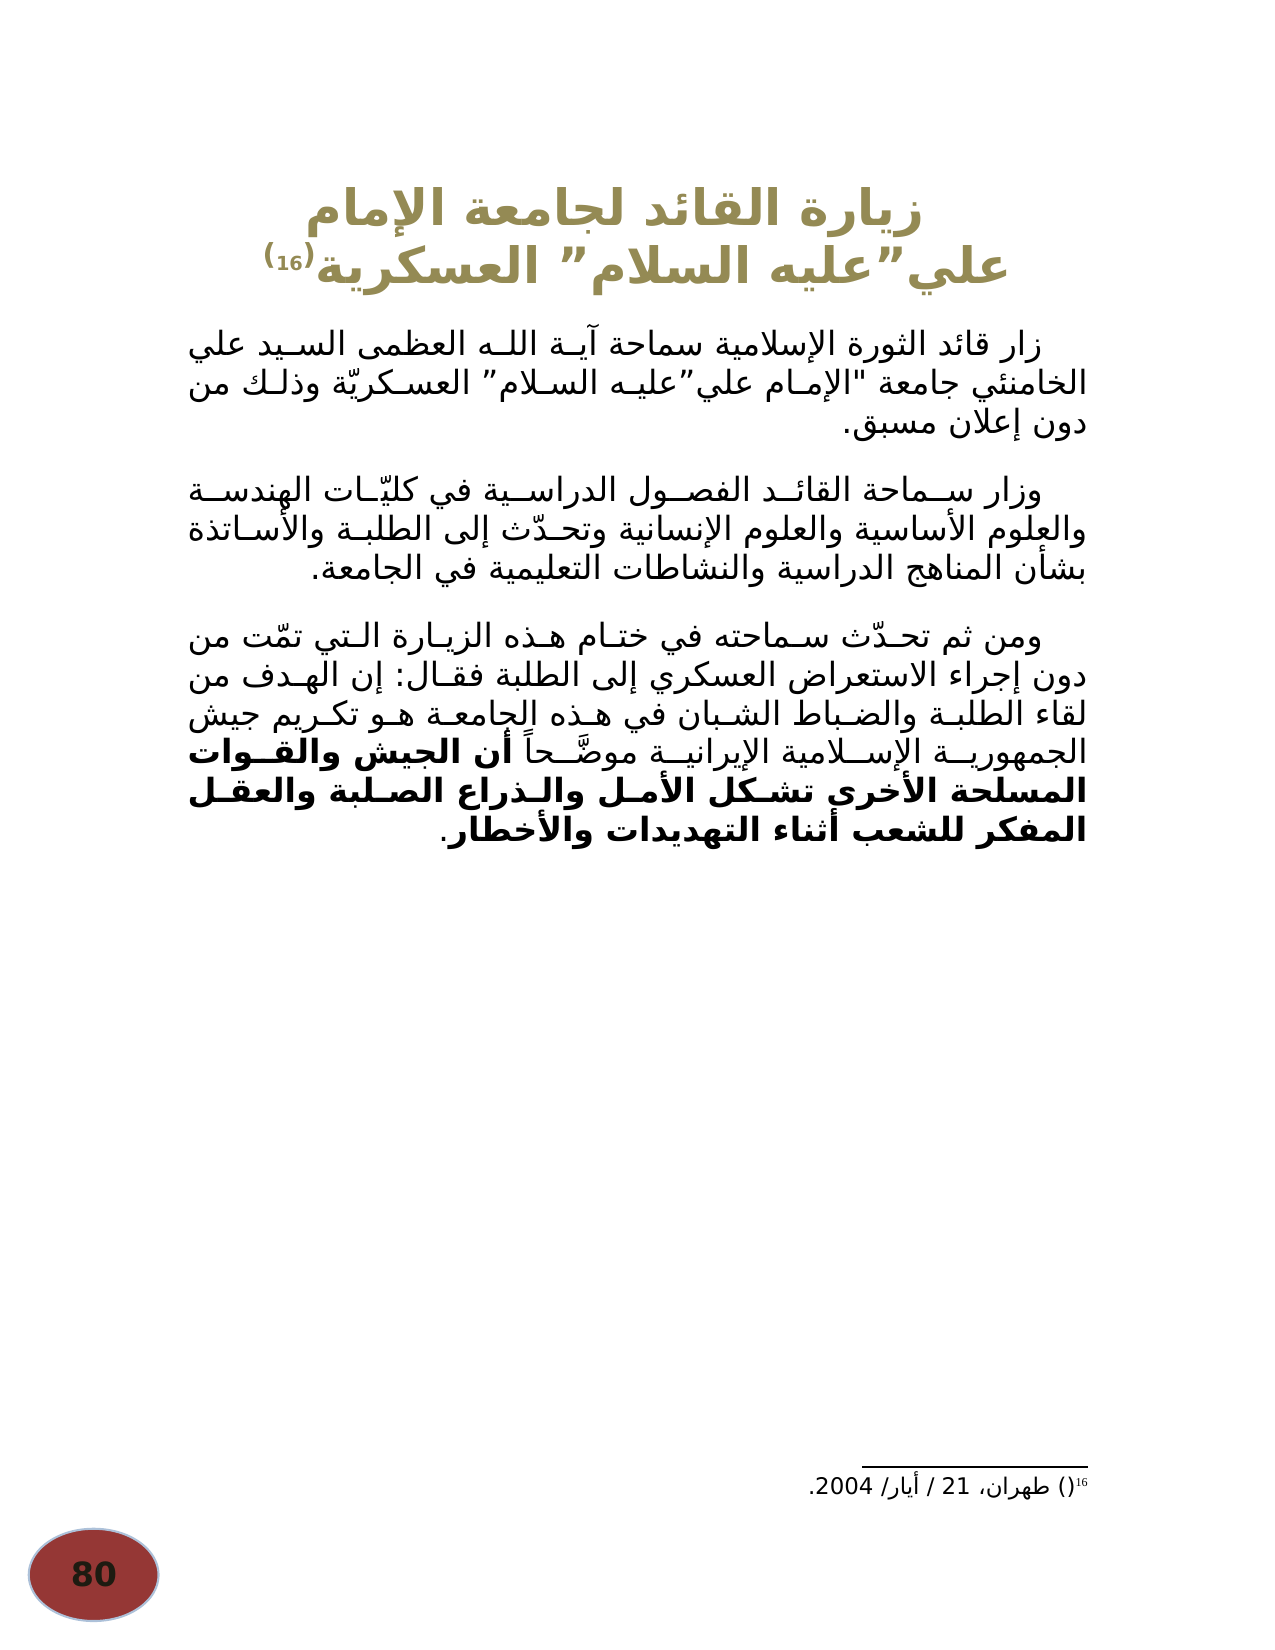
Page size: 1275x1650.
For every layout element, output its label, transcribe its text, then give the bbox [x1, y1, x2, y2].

text زار قائد الثورة الإسلامية سماحة آية الله العظمى السيد علي الخامنئي جامعة "الإمام علي”عليه السلام” العسكريّة وذلك من دون إعلان مسبق. [187, 325, 1087, 441]
text وزار سماحة القائد الفصول الدراسية في كليّات الهندسة والعلوم الأساسية والعلوم الإنسانية وتحدّث إلى الطلبة والأساتذة بشأن المناهج الدراسية والنشاطات التعليمية في الجامعة. [187, 471, 1087, 587]
text زيارة القائد لجامعة الإمام علي”عليه السلام” العسكرية() [187, 179, 1087, 296]
text ومن ثم تحدّث سماحته في ختام هذه الزيارة التي تمّت من دون إجراء الاستعراض العسكري إلى الطلبة فقال: إن الهدف من لقاء الطلبة والضباط الشبان في هذه الجامعة هو تكريم جيش الجمهورية الإسلامية الإيرانية موضَّحاً أن الجيش والقوات المسلحة الأخرى تشكل الأمل والذراع الصلبة والعقل المفكر للشعب أثناء التهديدات والأخطار. [187, 616, 1087, 849]
